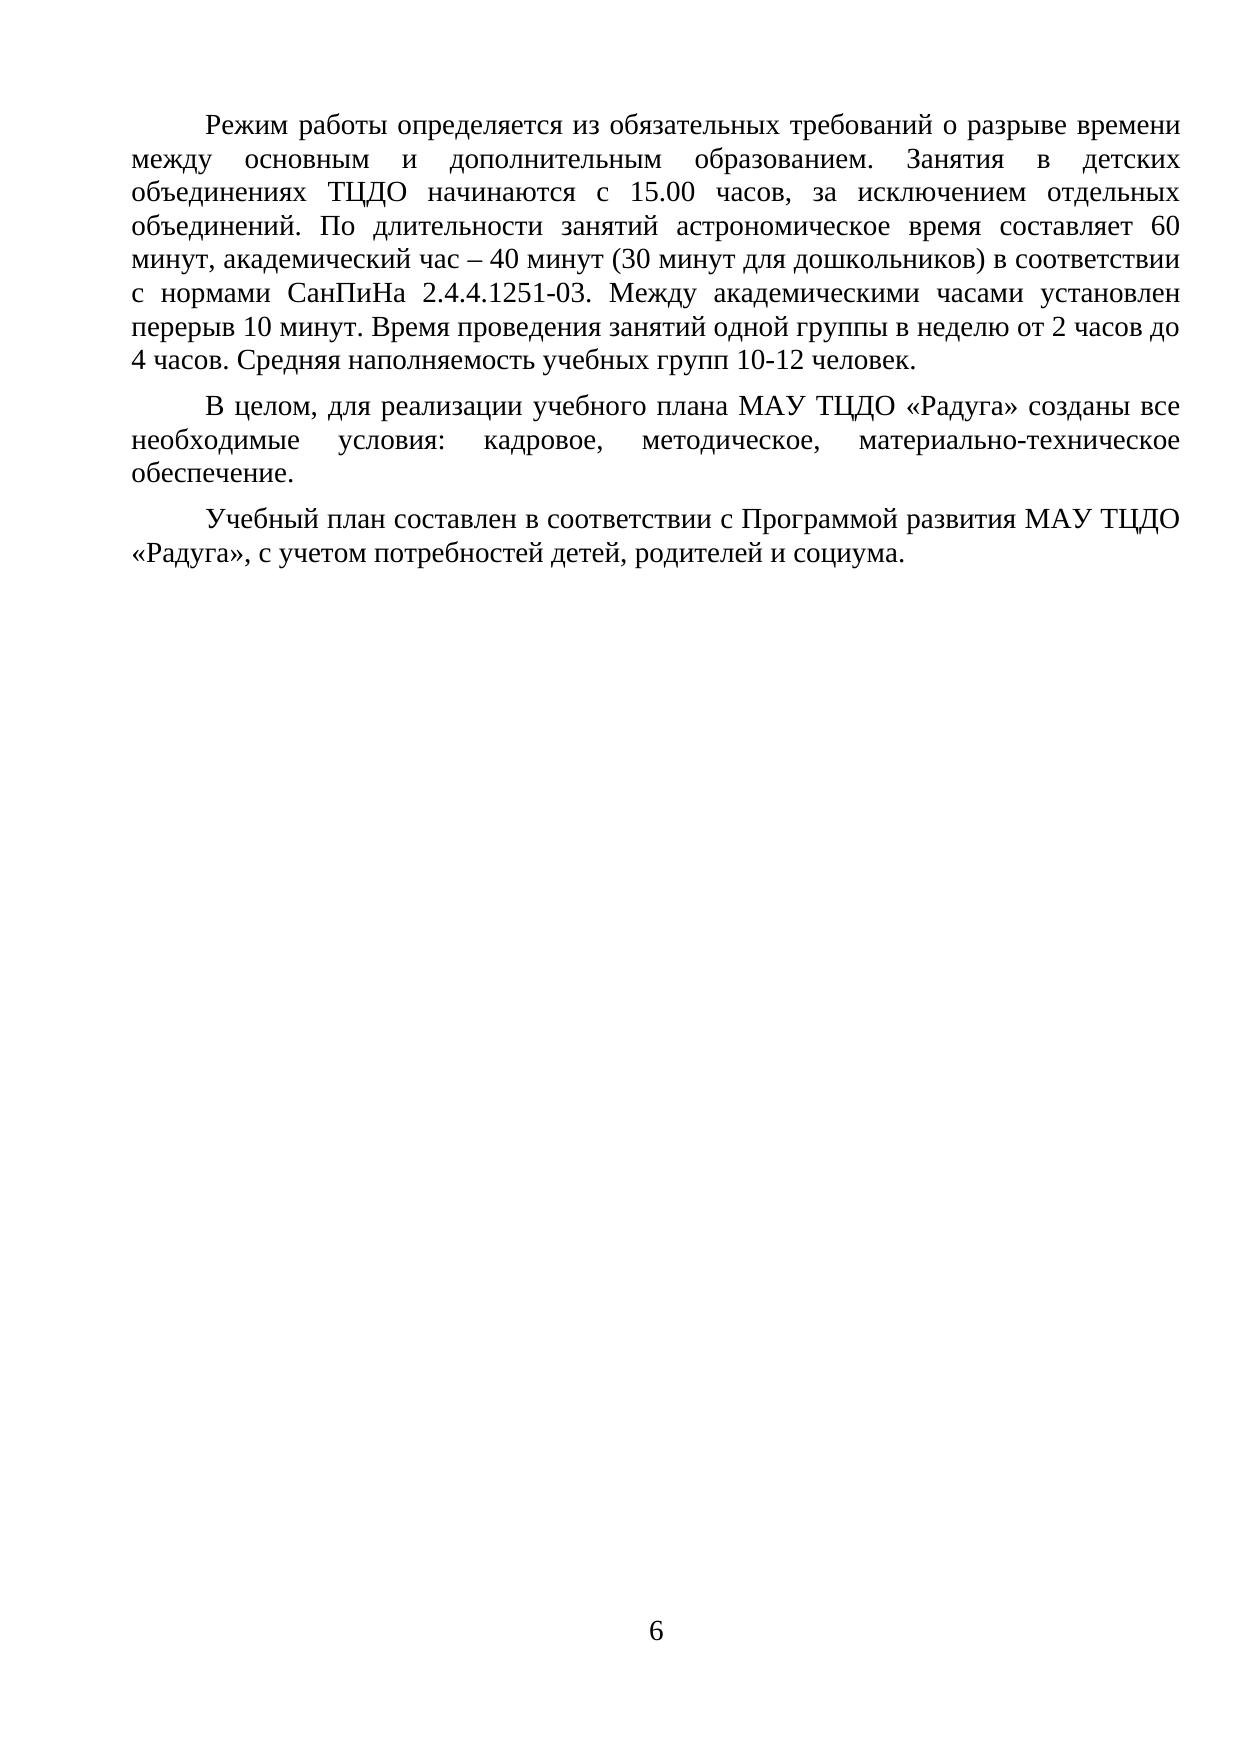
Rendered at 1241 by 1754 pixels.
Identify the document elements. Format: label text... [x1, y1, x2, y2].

text В целом, для реализации учебного плана МАУ ТЦДО «Радуга» созданы все необходимые условия: кадровое, методическое, материально-техническое обеспечение. [131, 388, 1181, 489]
text Учебный план составлен в соответствии с Программой развития МАУ ТЦДО «Радуга», с учетом потребностей детей, родителей и социума. [131, 501, 1181, 568]
text Режим работы определяется из обязательных требований о разрыве времени между основным и дополнительным образованием. Занятия в детских объединениях ТЦДО начинаются с 15.00 часов, за исключением отдельных объединений. По длительности занятий астрономическое время составляет 60 минут, академический час – 40 минут (30 минут для дошкольников) в соответствии с нормами СанПиНа 2.4.4.1251-03. Между академическими часами установлен перерыв 10 минут. Время проведения занятий одной группы в неделю от 2 часов до 4 часов. Средняя наполняемость учебных групп 10-12 человек. [131, 107, 1181, 376]
